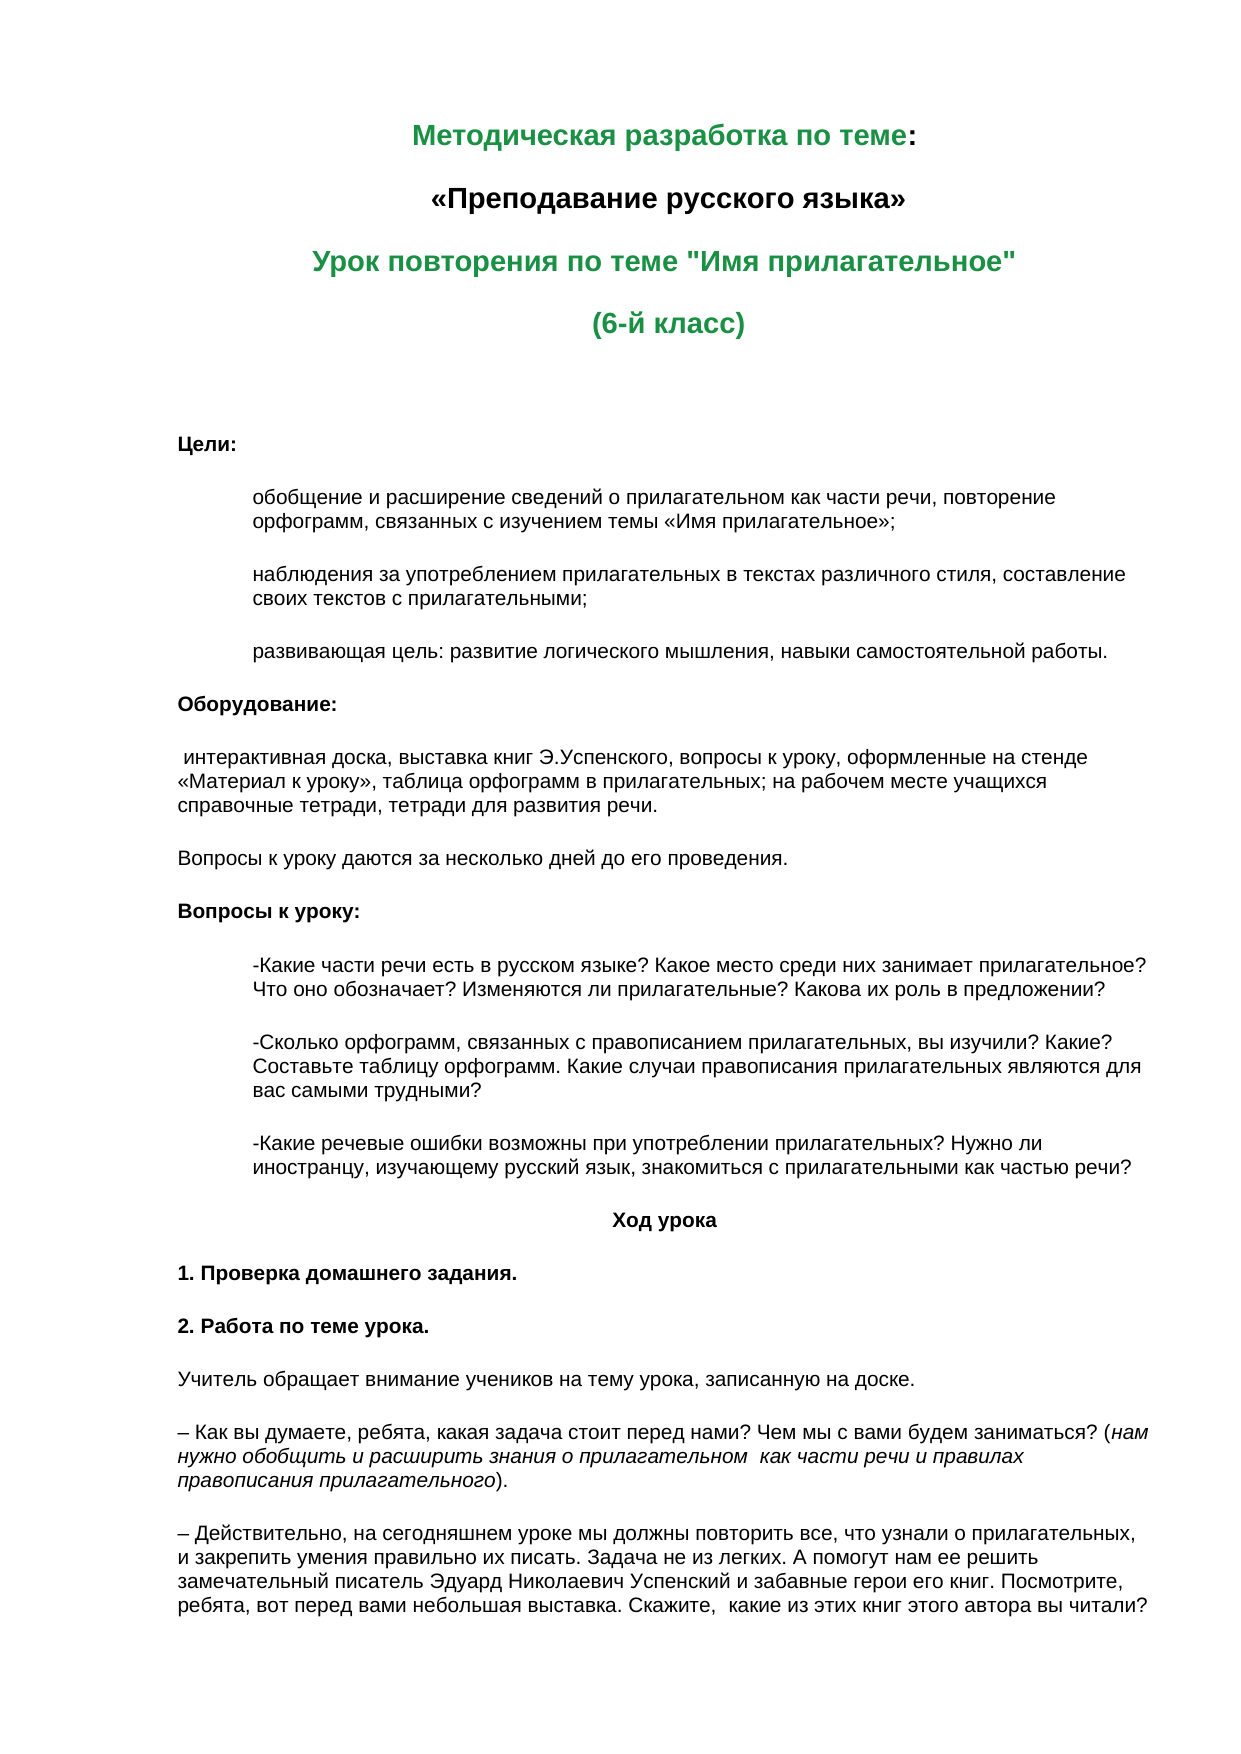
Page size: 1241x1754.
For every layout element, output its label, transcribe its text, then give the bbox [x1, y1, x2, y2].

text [177, 1521, 1152, 1617]
text обобщение и расширение сведений о прилагательном как части речи, повторение орфограмм, связанных с изучением темы «Имя прилагательное»; [252, 485, 1152, 533]
text (6-й класс) [177, 306, 1152, 340]
text -Сколько орфограмм, связанных с правописанием прилагательных, вы изучили? Какие? Составьте таблицу орфограмм. Какие случаи правописания прилагательных являются для вас самыми трудными? [252, 1029, 1152, 1101]
text Вопросы к уроку даются за несколько дней до его проведения. [177, 846, 1152, 870]
text – Как вы думаете, ребята, какая задача стоит перед нами? Чем мы с вами будем заниматься? (нам нужно обобщить и расширить знания о прилагательном как части речи и правилах правописания прилагательного). [177, 1420, 1152, 1492]
text «Преподавание русского языка» [177, 181, 1152, 214]
text наблюдения за употреблением прилагательных в текстах различного стиля, составление своих текстов с прилагательными; [252, 562, 1152, 610]
text Вопросы к уроку: [177, 899, 1152, 923]
text Ход урока [177, 1208, 1152, 1232]
text 2. Работа по теме урока. [177, 1314, 1152, 1338]
text Оборудование: [177, 692, 1152, 716]
text Цели: [177, 432, 1152, 456]
text развивающая цель: развитие логического мышления, навыки самостоятельной работы. [252, 639, 1152, 663]
text Урок повторения по теме "Имя прилагательное" [177, 243, 1152, 277]
text 1. Проверка домашнего задания. [177, 1261, 1152, 1285]
text -Какие части речи есть в русском языке? Какое место среди них занимает прилагательное? Что оно обозначает? Изменяются ли прилагательные? Какова их роль в предложении? [252, 952, 1152, 1000]
text Учитель обращает внимание учеников на тему урока, записанную на доске. [177, 1367, 1152, 1391]
text интерактивная доска, выставка книг Э.Успенского, вопросы к уроку, оформленные на стенде «Материал к уроку», таблица орфограмм в прилагательных; на рабочем месте учащихся справочные тетради, тетради для развития речи. [177, 745, 1152, 817]
text -Какие речевые ошибки возможны при употреблении прилагательных? Нужно ли иностранцу, изучающему русский язык, знакомиться с прилагательными как частью речи? [252, 1131, 1152, 1178]
text Методическая разработка по теме: [177, 118, 1152, 152]
